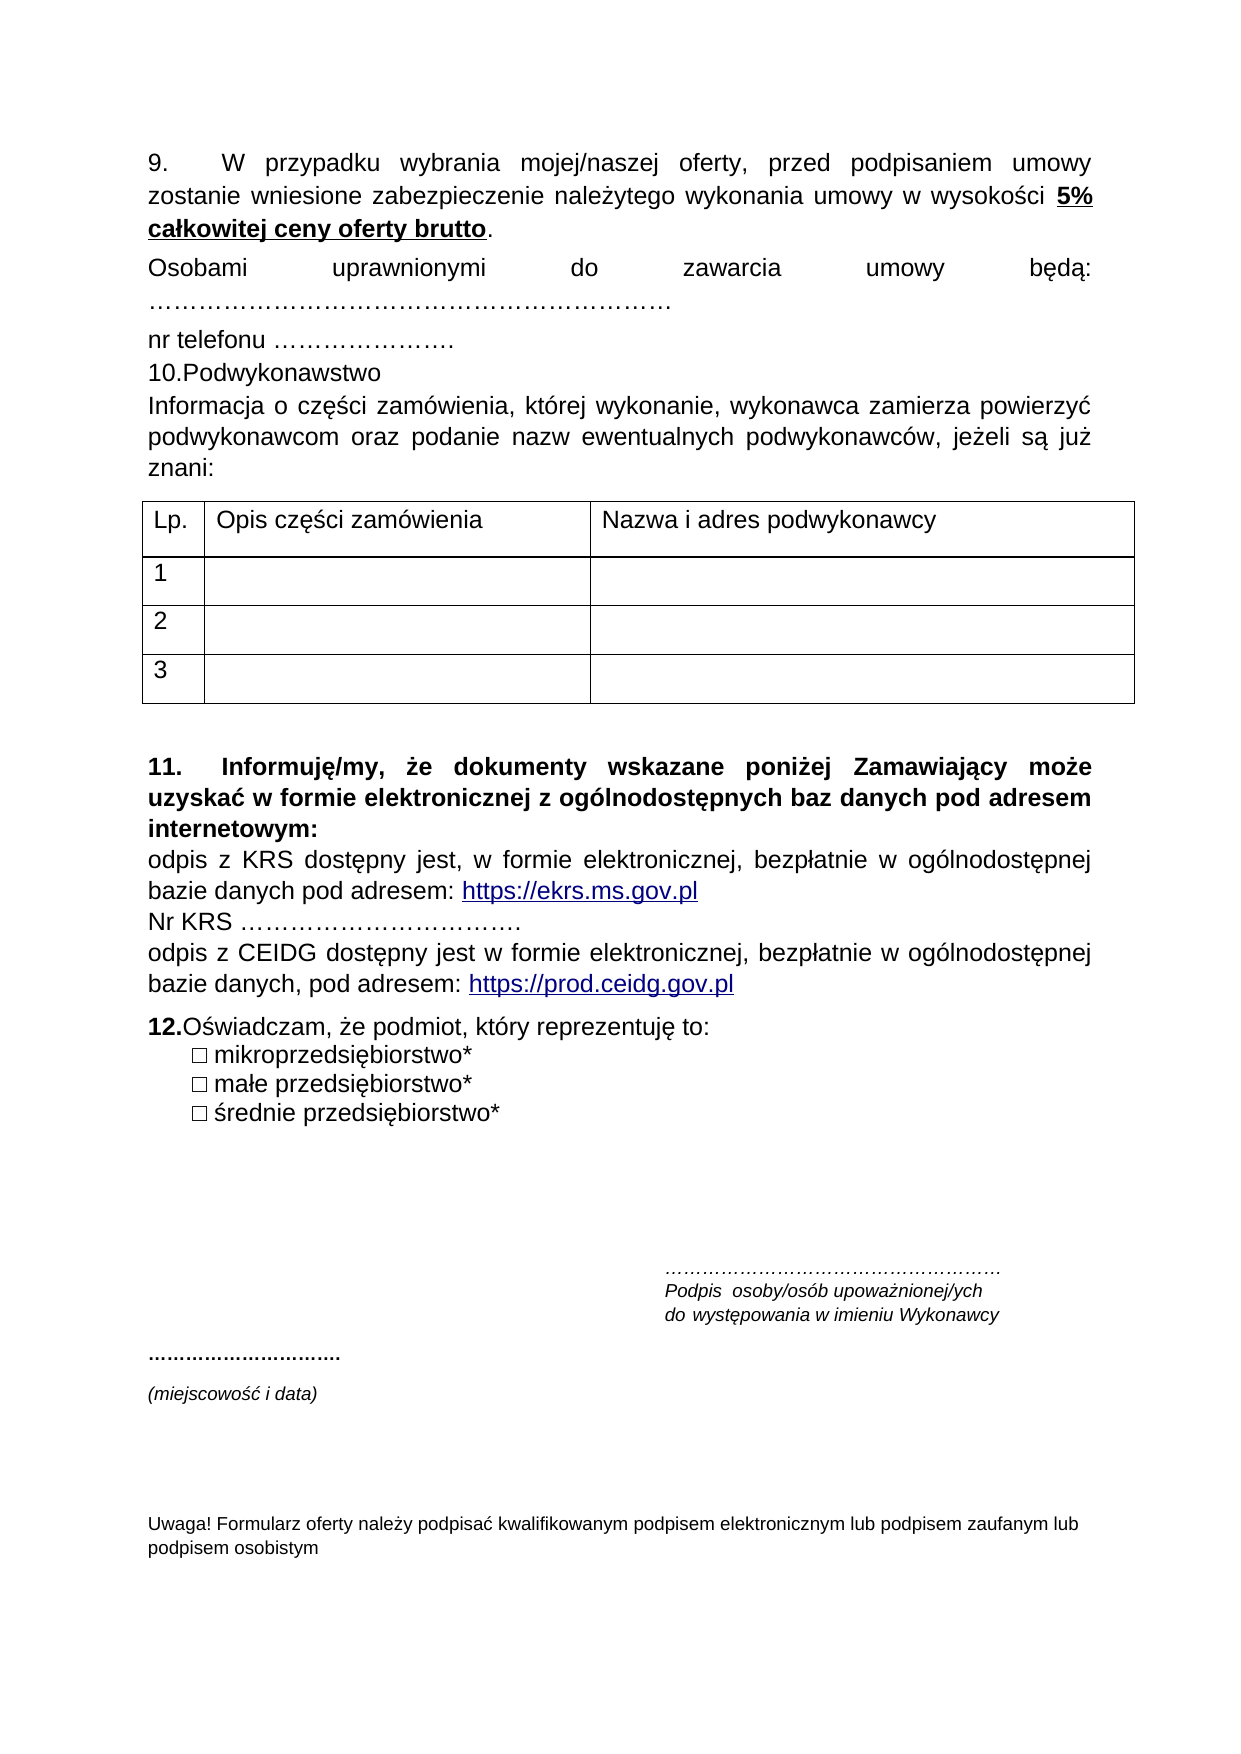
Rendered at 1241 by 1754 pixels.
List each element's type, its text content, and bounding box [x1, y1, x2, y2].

text □ mikroprzedsiębiorstwo* [192, 1040, 1093, 1069]
list ……………………………………………… [664, 1257, 1093, 1278]
table_header Nazwa i adres podwykonawcy [591, 502, 1134, 556]
text □ małe przedsiębiorstwo* [192, 1069, 1093, 1098]
list odpis z CEIDG dostępny jest w formie elektronicznej, bezpłatnie w ogólnodostępnej bazie danych, pod adresem: https://prod.ceidg.gov.pl [148, 938, 1093, 997]
text (miejscowość i data) [148, 1383, 1093, 1405]
list Podwykonawstwo [148, 358, 1093, 387]
table_header Opis części zamówienia [205, 502, 590, 556]
text □ średnie przedsiębiorstwo* [192, 1098, 1093, 1127]
table_cell [591, 606, 1134, 654]
text Uwaga! Formularz oferty należy podpisać kwalifikowanym podpisem elektronicznym lub podpisem zaufanym lub podpisem osobistym [148, 1513, 1093, 1558]
list Podpis osoby/osób upoważnionej/ych do występowania w imieniu Wykonawcy [664, 1280, 1093, 1325]
text Osobami uprawnionymi do zawarcia umowy będą: ……………………………………………………… [148, 253, 1093, 315]
text nr telefonu …………………. [148, 325, 1093, 354]
table_header Lp. [143, 502, 204, 556]
table_cell [205, 558, 590, 605]
text Informacja o części zamówienia, której wykonanie, wykonawca zamierza powierzyć podwykonawcom oraz podanie nazw ewentualnych podwykonawców, jeżeli są już znani: [148, 391, 1093, 482]
list Nr KRS ……………………………. [148, 907, 1093, 935]
table_cell [591, 558, 1134, 605]
list W przypadku wybrania mojej/naszej oferty, przed podpisaniem umowy zostanie wniesione zabezpieczenie należytego wykonania umowy w wysokości 5% całkowitej ceny oferty brutto. [148, 148, 1093, 242]
table_cell [591, 655, 1134, 703]
table_cell 2 [143, 606, 204, 654]
text …………………………. [148, 1343, 1093, 1365]
table_cell 1 [143, 558, 204, 605]
table_cell 3 [143, 655, 204, 703]
table_cell [205, 655, 590, 703]
list Informuję/my, że dokumenty wskazane poniżej Zamawiający może uzyskać w formie elektronicznej z ogólnodostępnych baz danych pod adresem internetowym: [148, 751, 1093, 842]
table_cell [205, 606, 590, 654]
list odpis z KRS dostępny jest, w formie elektronicznej, bezpłatnie w ogólnodostępnej bazie danych pod adresem: https://ekrs.ms.gov.pl [148, 844, 1093, 904]
text 12.Oświadczam, że podmiot, który reprezentuję to: [148, 1012, 1093, 1040]
